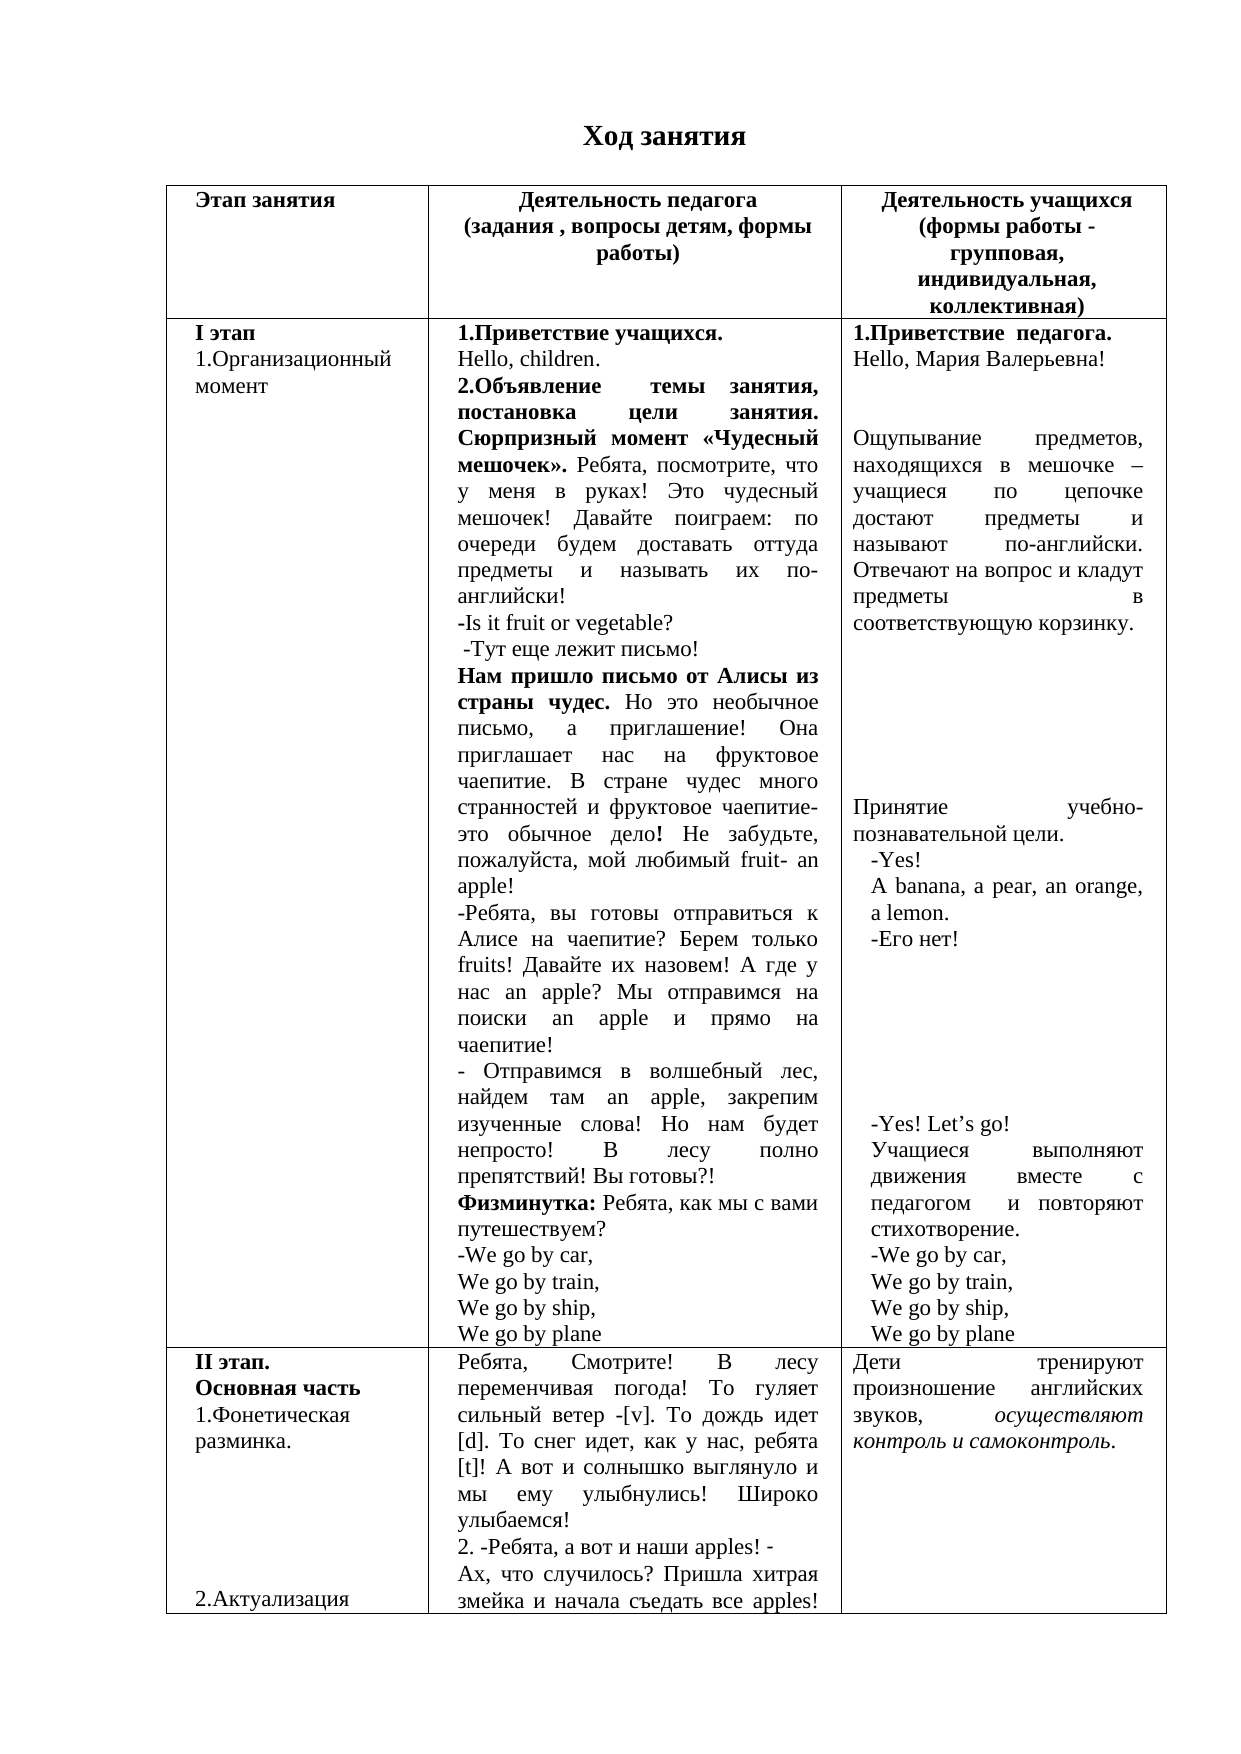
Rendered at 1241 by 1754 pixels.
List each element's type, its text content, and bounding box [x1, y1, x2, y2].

table_header Деятельность учащихся (формы работы - групповая, индивидуальная, коллективная) [842, 186, 1166, 318]
table_header Деятельность педагога (задания , вопросы детям, формы работы) [429, 186, 841, 318]
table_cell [429, 1348, 841, 1613]
table_cell I этап 1.Организационный момент [167, 319, 428, 1347]
table_cell 1.Приветствие учащихся. Hello, children. 2.Объявление темы занятия, постановка цели занятия. Сюрпризный момент «Чудесный мешочек». Ребята, посмотрите, что у меня в руках! Это чудесный мешочек! Давайте поиграем: по очереди будем доставать оттуда предметы и называть их по-английски! -Is it fruit or vegetable? -Тут еще лежит письмо! Нам пришло письмо от Алисы из страны чудес. Но это необычное письмо, а приглашение! Она приглашает нас на фруктовое чаепитие. В стране чудес много странностей и фруктовое чаепитие-это обычное дело! Не забудьте, пожалуйста, мой любимый fruit- an apple! -Ребята, вы готовы отправиться к Алисе на чаепитие? Берем только fruits! Давайте их назовем! А где у нас an apple? Мы отправимся на поиски an apple и прямо на чаепитие! - Отправимся в волшебный лес, найдем там an apple, закрепим изученные слова! Но нам будет непросто! В лесу полно препятствий! Вы готовы?! Физминутка: Ребята, как мы с вами путешествуем? -We go by car, We go by train, We go by ship, We go by plane [429, 319, 841, 1347]
text Ход занятия [177, 118, 1152, 152]
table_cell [842, 1348, 1166, 1613]
table_header Этап занятия [167, 186, 428, 318]
table_cell 1.Приветствие педагога. Hello, Мария Валерьевна! Ощупывание предметов, находящихся в мешочке – учащиеся по цепочке достают предметы и называют по-английски. Отвечают на вопрос и кладут предметы в соответствующую корзинку. Принятие учебно-познавательной цели. -Yes! A banana, a pear, an orange, a lemon. -Его нет! -Yes! Let’s go! Учащиеся выполняют движения вместе с педагогом и повторяют стихотворение. -We go by car, We go by train, We go by ship, We go by plane [842, 319, 1166, 1347]
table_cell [167, 1348, 428, 1613]
